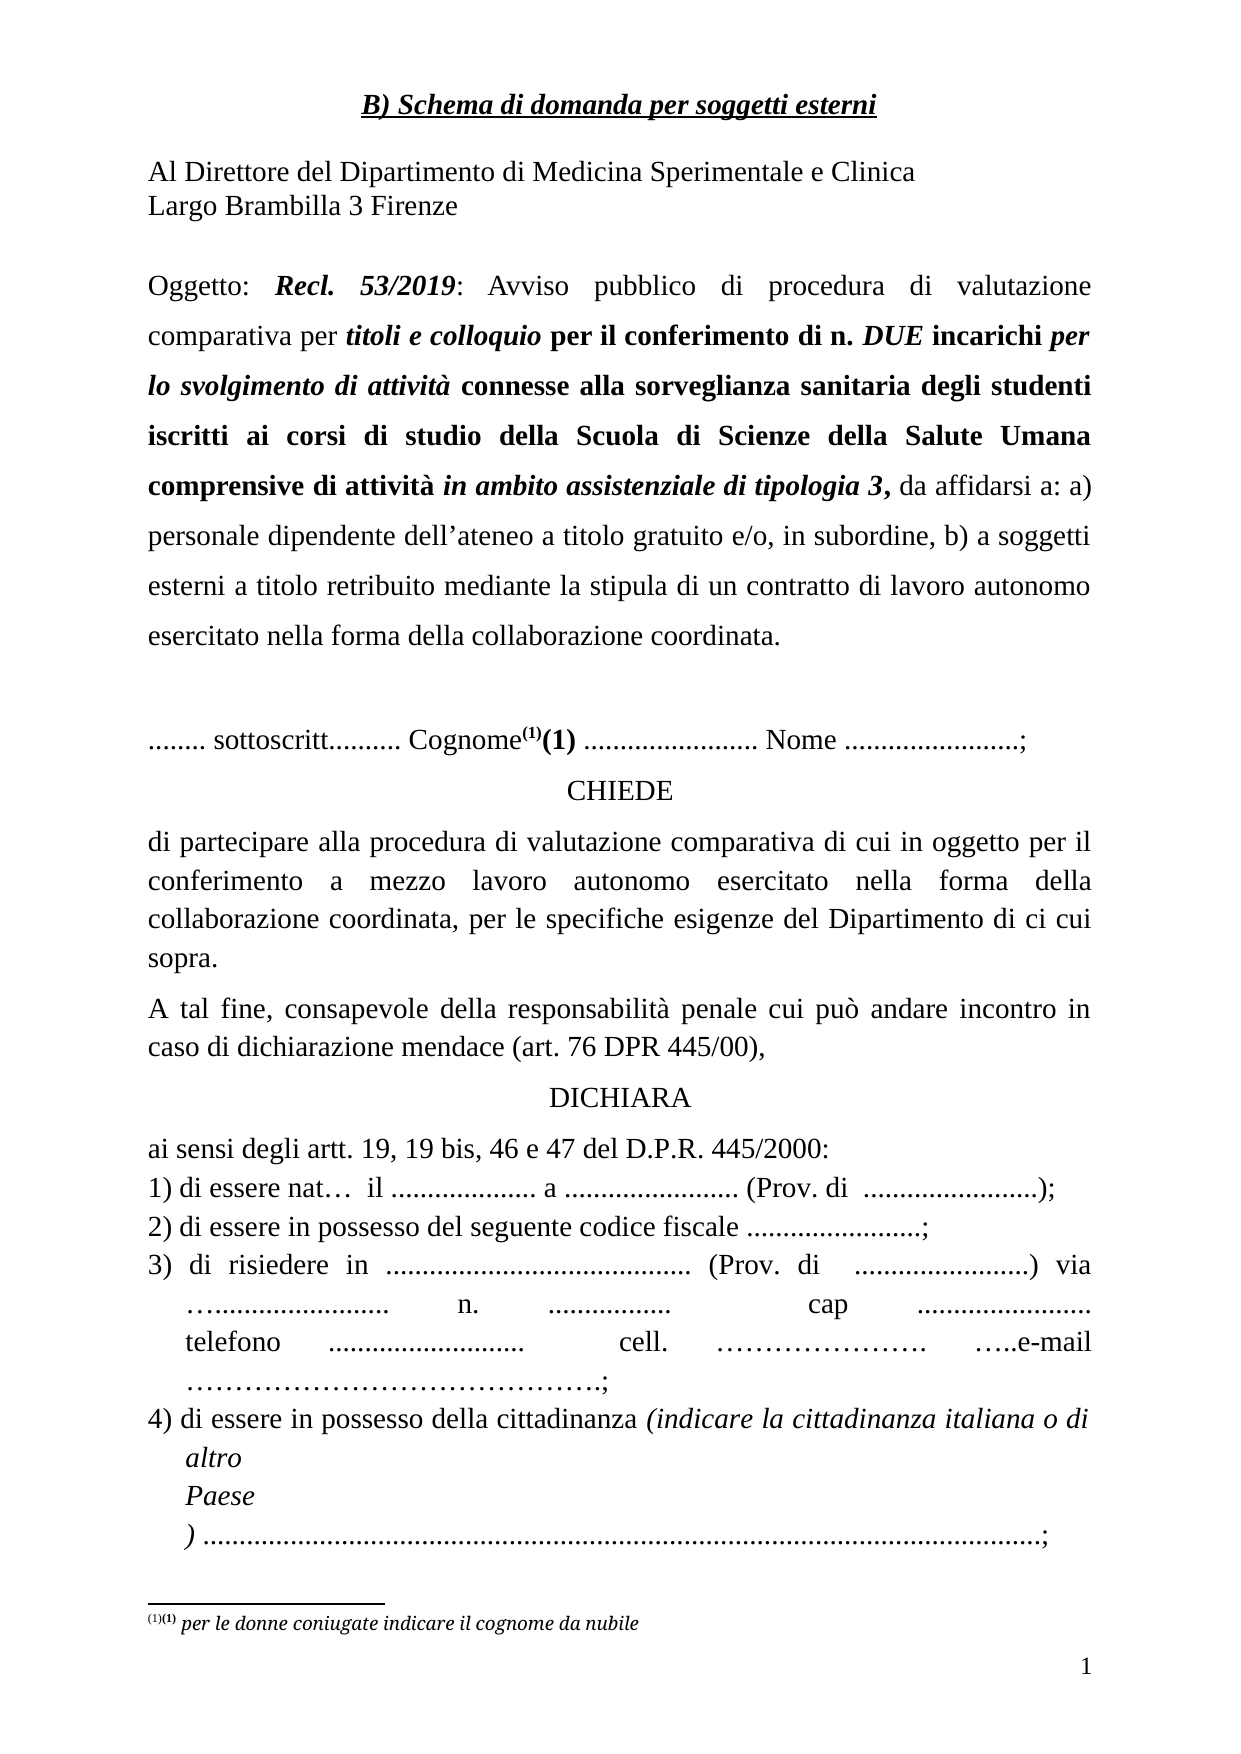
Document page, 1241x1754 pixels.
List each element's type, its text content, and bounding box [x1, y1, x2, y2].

text Al Direttore del Dipartimento di Medicina Sperimentale e Clinica [148, 154, 1092, 188]
text DICHIARA [148, 1081, 1092, 1114]
text 3) di risiedere in .......................................... (Prov. di ........................) via …........................ n. ................. cap ........................ telefono ........................... cell. …………………. …..e-mail …………………………………….; [148, 1247, 1092, 1396]
text ai sensi degli artt. 19, 19 bis, 46 e 47 del D.P.R. 445/2000: [148, 1132, 1092, 1165]
text di partecipare alla procedura di valutazione comparativa di cui in oggetto per il conferimento a mezzo lavoro autonomo esercitato nella forma della collaborazione coordinata, per le specifiche esigenze del Dipartimento di ci cui sopra. [148, 824, 1092, 973]
text 1) di essere nat… il .................... a ........................ (Prov. di ........................); [148, 1170, 1092, 1204]
text 4) di essere in possesso della cittadinanza (indicare la cittadinanza italiana o di altro Paese) ...................................................................................................................; [148, 1401, 1092, 1551]
text Largo Brambilla 3 Firenze [148, 188, 1092, 222]
text Oggetto: Recl. 53/2019: Avviso pubblico di procedura di valutazione comparativa per titoli e colloquio per il conferimento di n. DUE incarichi per lo svolgimento di attività connesse alla sorveglianza sanitaria degli studenti iscritti ai corsi di studio della Scuola di Scienze della Salute Umana comprensive di attività in ambito assistenziale di tipologia 3, da affidarsi a: a) personale dipendente dell’ateneo a titolo gratuito e/o, in subordine, b) a soggetti esterni a titolo retribuito mediante la stipula di un contratto di lavoro autonomo esercitato nella forma della collaborazione coordinata. [148, 255, 1092, 655]
text ........ sottoscritt.......... Cognome(1) ........................ Nome ........................; [148, 722, 1092, 756]
text A tal fine, consapevole della responsabilità penale cui può andare incontro in caso di dichiarazione mendace (art. 76 DPR 445/00), [148, 991, 1092, 1063]
text 2) di essere in possesso del seguente codice fiscale ........................; [148, 1209, 1092, 1242]
text CHIEDE [148, 773, 1092, 807]
text B) Schema di domanda per soggetti esterni [148, 87, 1092, 121]
